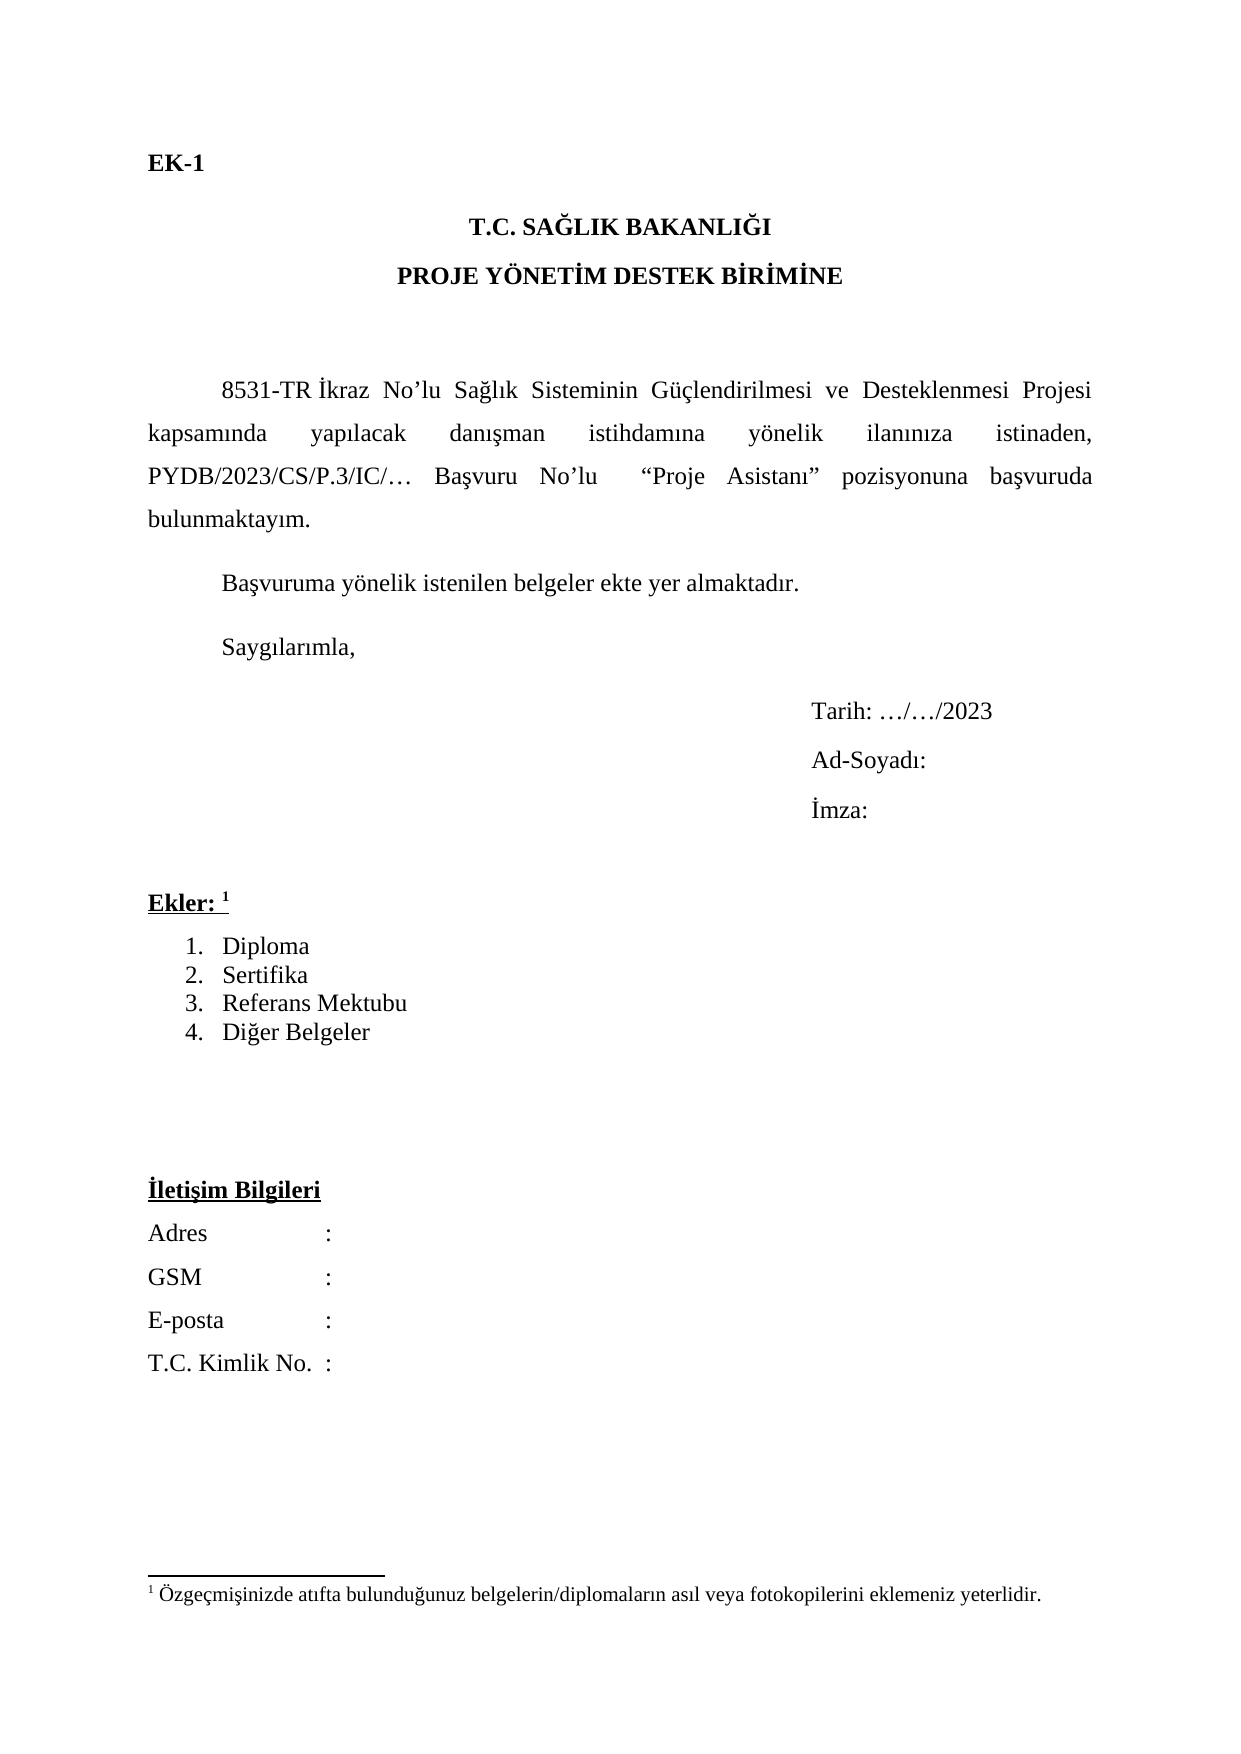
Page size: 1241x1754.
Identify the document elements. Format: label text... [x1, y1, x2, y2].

text T.C. Kimlik No. : [148, 1348, 1093, 1377]
text T.C. SAĞLIK BAKANLIĞI [148, 212, 1093, 240]
text Adres : [148, 1218, 1093, 1247]
list Sertifika [185, 960, 1093, 988]
list Referans Mektubu [185, 988, 1093, 1017]
text PROJE YÖNETİM DESTEK BİRİMİNE [148, 261, 1093, 290]
list Diğer Belgeler [185, 1017, 1093, 1046]
text İletişim Bilgileri [148, 1175, 1093, 1204]
text Ekler: [148, 888, 1093, 917]
text EK-1 [148, 148, 1093, 176]
list Diploma [185, 931, 1093, 960]
text İmza: [737, 795, 1093, 824]
text Başvuruma yönelik istenilen belgeler ekte yer almaktadır. [148, 568, 1093, 597]
text E-posta : [148, 1305, 1093, 1333]
text Ad-Soyadı: [737, 746, 1093, 774]
text 8531-TR İkraz No’lu Sağlık Sisteminin Güçlendirilmesi ve Desteklenmesi Projesi kapsamında yapılacak danışman istihdamına yönelik ilanınıza istinaden, PYDB/2023/CS/P.3/IC/… Başvuru No’lu “Proje Asistanı” pozisyonuna başvuruda bulunmaktayım. [148, 375, 1093, 533]
text Tarih: …/…/2023 [811, 696, 1093, 725]
text Saygılarımla, [148, 632, 1093, 661]
text GSM : [148, 1262, 1093, 1290]
